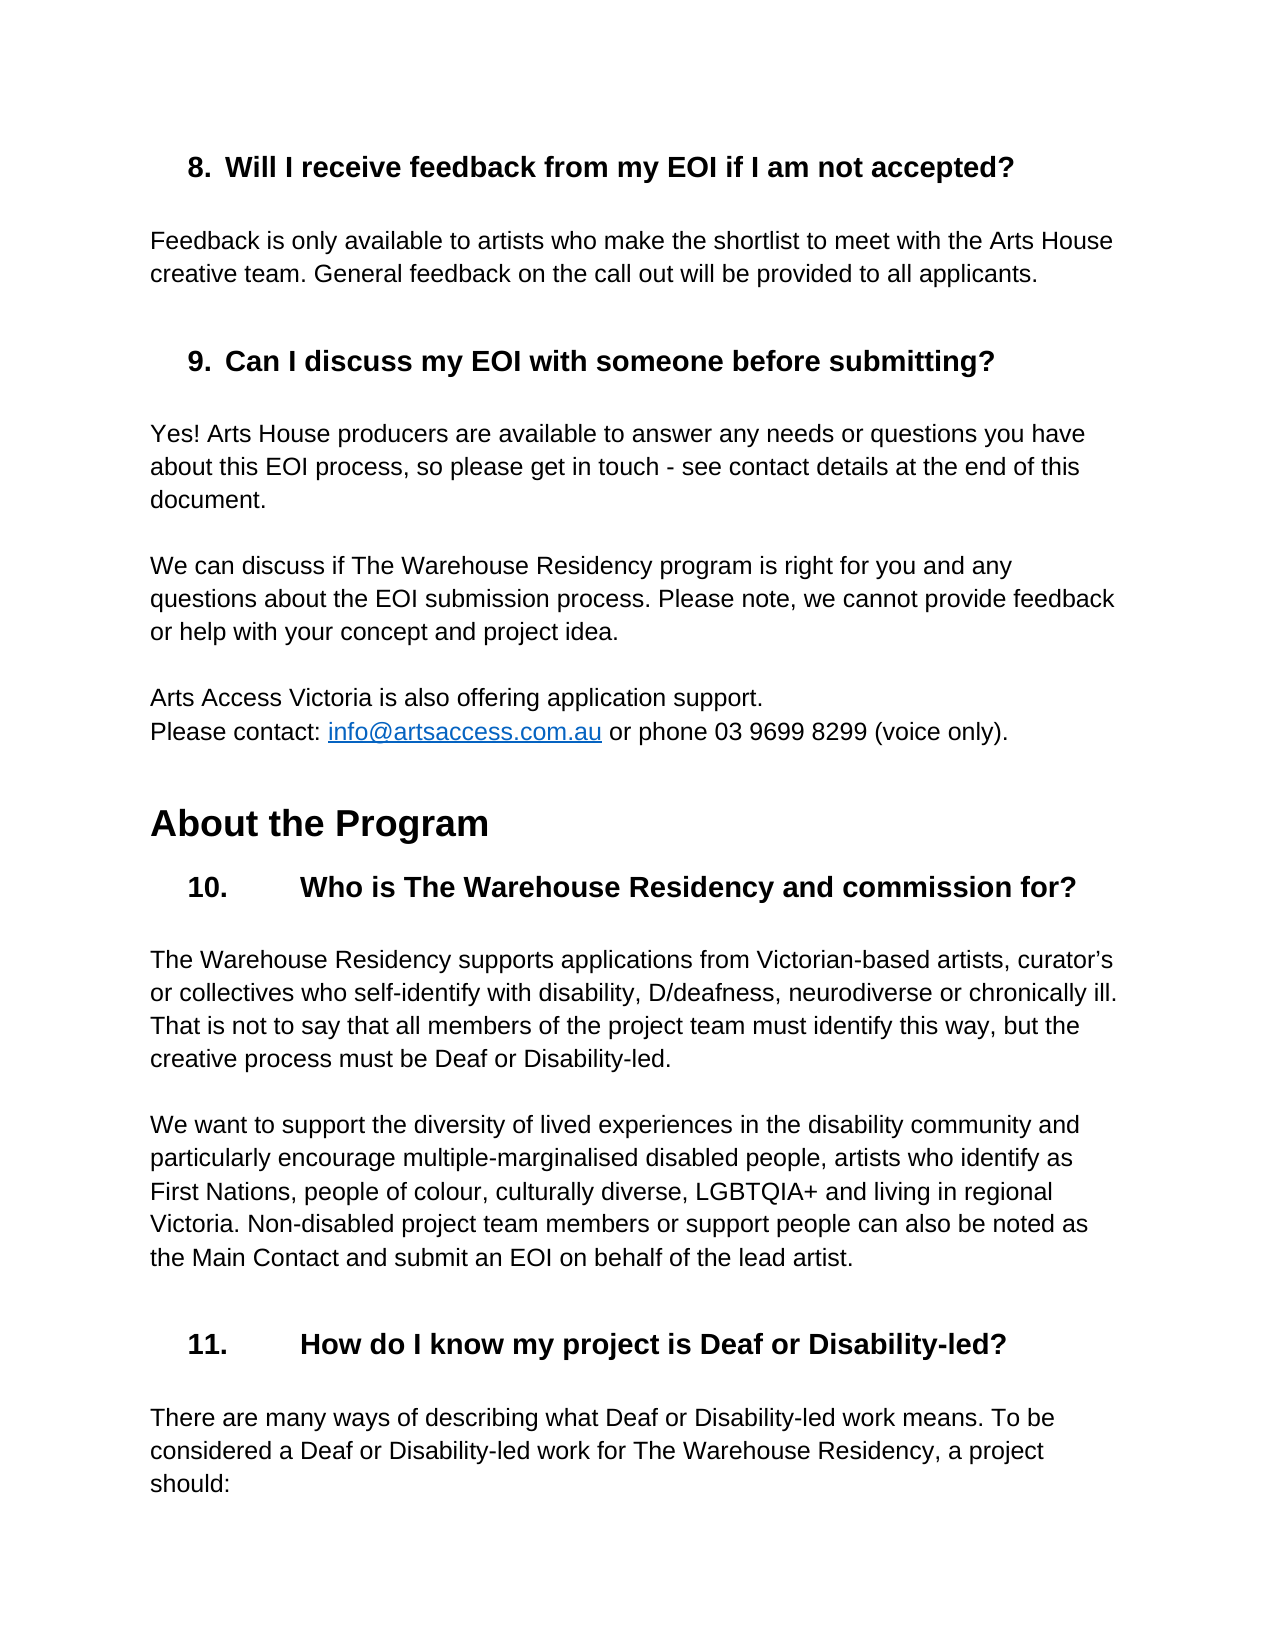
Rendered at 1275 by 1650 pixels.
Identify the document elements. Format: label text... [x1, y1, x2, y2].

text Arts Access Victoria is also offering application support. [150, 683, 1125, 712]
text Please contact: info@artsaccess.com.au or phone 03 9699 8299 (voice only). [150, 716, 1125, 745]
text We can discuss if The Warehouse Residency program is right for you and any questions about the EOI submission process. Please note, we cannot provide feedback or help with your concept and project idea. [150, 551, 1125, 646]
text The Warehouse Residency supports applications from Victorian-based artists, curator’s or collectives who self-identify with disability, D/deafness, neurodiverse or chronically ill. That is not to say that all members of the project team must identify this way, but the creative process must be Deaf or Disability-led. [150, 945, 1125, 1073]
text We want to support the diversity of lived experiences in the disability community and particularly encourage multiple-marginalised disabled people, artists who identify as First Nations, people of colour, culturally diverse, LGBTQIA+ and living in regional Victoria. Non-disabled project team members or support people can also be noted as the Main Contact and submit an EOI on behalf of the lead artist. [150, 1110, 1125, 1271]
text There are many ways of describing what Deaf or Disability-led work means. To be considered a Deaf or Disability-led work for The Warehouse Residency, a project should: [150, 1403, 1125, 1498]
subtitle Who is The Warehouse Residency and commission for? [187, 869, 1125, 903]
subtitle How do I know my project is Deaf or Disability-led? [187, 1327, 1125, 1361]
text Feedback is only available to artists who make the shortlist to meet with the Arts House creative team. General feedback on the call out will be provided to all applicants. [150, 226, 1125, 321]
subtitle Can I discuss my EOI with someone before submitting? [187, 343, 1125, 377]
text Yes! Arts House producers are available to answer any needs or questions you have about this EOI process, so please get in touch - see contact details at the end of this document. [150, 419, 1125, 514]
subtitle About the Program [150, 801, 1125, 844]
subtitle Will I receive feedback from my EOI if I am not accepted? [187, 150, 1125, 183]
